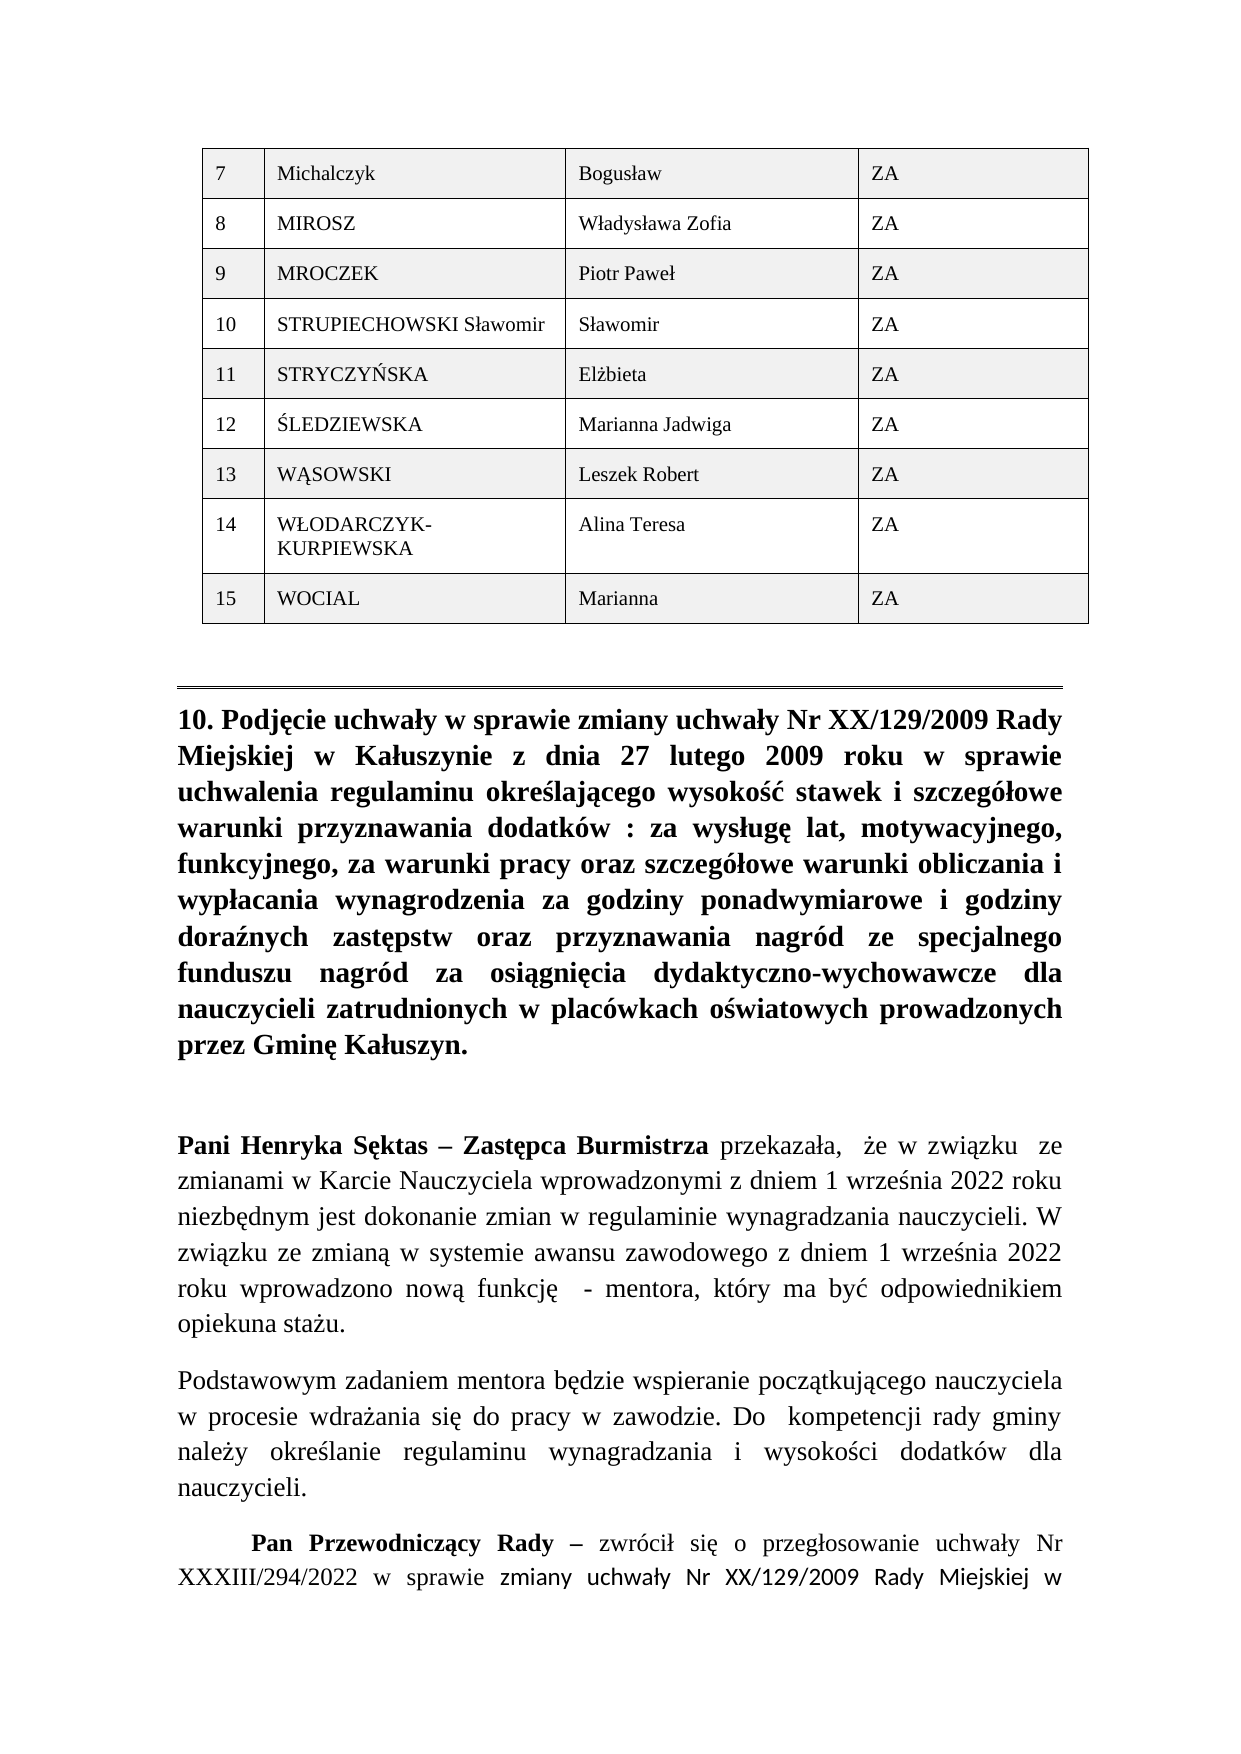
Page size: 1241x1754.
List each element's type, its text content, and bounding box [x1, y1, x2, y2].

table_cell MROCZEK [265, 249, 565, 298]
table_cell Władysława Zofia [566, 199, 858, 248]
table_cell STRYCZYŃSKA [265, 349, 565, 398]
table_cell ZA [859, 499, 1088, 572]
text Pani Henryka Sęktas – Zastępca Burmistrza przekazała, że w związku ze zmianami w Karcie Nauczyciela wprowadzonymi z dniem 1 września 2022 roku niezbędnym jest dokonanie zmian w regulaminie wynagradzania nauczycieli. W związku ze zmianą w systemie awansu zawodowego z dniem 1 września 2022 roku wprowadzono nową funkcję - mentora, który ma być odpowiednikiem opiekuna stażu. [177, 1129, 1063, 1338]
table_cell ZA [859, 199, 1088, 248]
table_cell ZA [859, 249, 1088, 298]
table_cell ZA [859, 574, 1088, 623]
table_cell ZA [859, 399, 1088, 448]
table_cell Marianna [566, 574, 858, 623]
table_cell ŚLEDZIEWSKA [265, 399, 565, 448]
table_cell WŁODARCZYK-KURPIEWSKA [265, 499, 565, 572]
text Podstawowym zadaniem mentora będzie wspieranie początkującego nauczyciela w procesie wdrażania się do pracy w zawodzie. Do kompetencji rady gminy należy określanie regulaminu wynagradzania i wysokości dodatków dla nauczycieli. [177, 1364, 1063, 1502]
table_cell Marianna Jadwiga [566, 399, 858, 448]
table_cell Leszek Robert [566, 449, 858, 498]
table_cell 14 [203, 499, 264, 572]
table_cell ZA [859, 349, 1088, 398]
table_cell ZA [859, 299, 1088, 348]
table_cell STRUPIECHOWSKI Sławomir [265, 299, 565, 348]
table_cell 11 [203, 349, 264, 398]
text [177, 1528, 1063, 1591]
subtitle 10. Podjęcie uchwały w sprawie zmiany uchwały Nr XX/129/2009 Rady Miejskiej w Kałuszynie z dnia 27 lutego 2009 roku w sprawie uchwalenia regulaminu określającego wysokość stawek i szczegółowe warunki przyznawania dodatków : za wysługę lat, motywacyjnego, funkcyjnego, za warunki pracy oraz szczegółowe warunki obliczania i wypłacania wynagrodzenia za godziny ponadwymiarowe i godziny doraźnych zastępstw oraz przyznawania nagród ze specjalnego funduszu nagród za osiągnięcia dydaktyczno-wychowawcze dla nauczycieli zatrudnionych w placówkach oświatowych prowadzonych przez Gminę Kałuszyn. [177, 689, 1063, 1061]
table_cell Michalczyk [265, 149, 565, 198]
table_cell 12 [203, 399, 264, 448]
table_cell ZA [859, 449, 1088, 498]
table_cell WĄSOWSKI [265, 449, 565, 498]
table_cell Sławomir [566, 299, 858, 348]
table_cell ZA [859, 149, 1088, 198]
table_cell 9 [203, 249, 264, 298]
table_cell 15 [203, 574, 264, 623]
table_cell 10 [203, 299, 264, 348]
table_cell Bogusław [566, 149, 858, 198]
table_cell MIROSZ [265, 199, 565, 248]
table_cell WOCIAL [265, 574, 565, 623]
table_cell Elżbieta [566, 349, 858, 398]
table_cell Piotr Paweł [566, 249, 858, 298]
table_cell 13 [203, 449, 264, 498]
table_cell Alina Teresa [566, 499, 858, 572]
table_cell 8 [203, 199, 264, 248]
table_cell 7 [203, 149, 264, 198]
